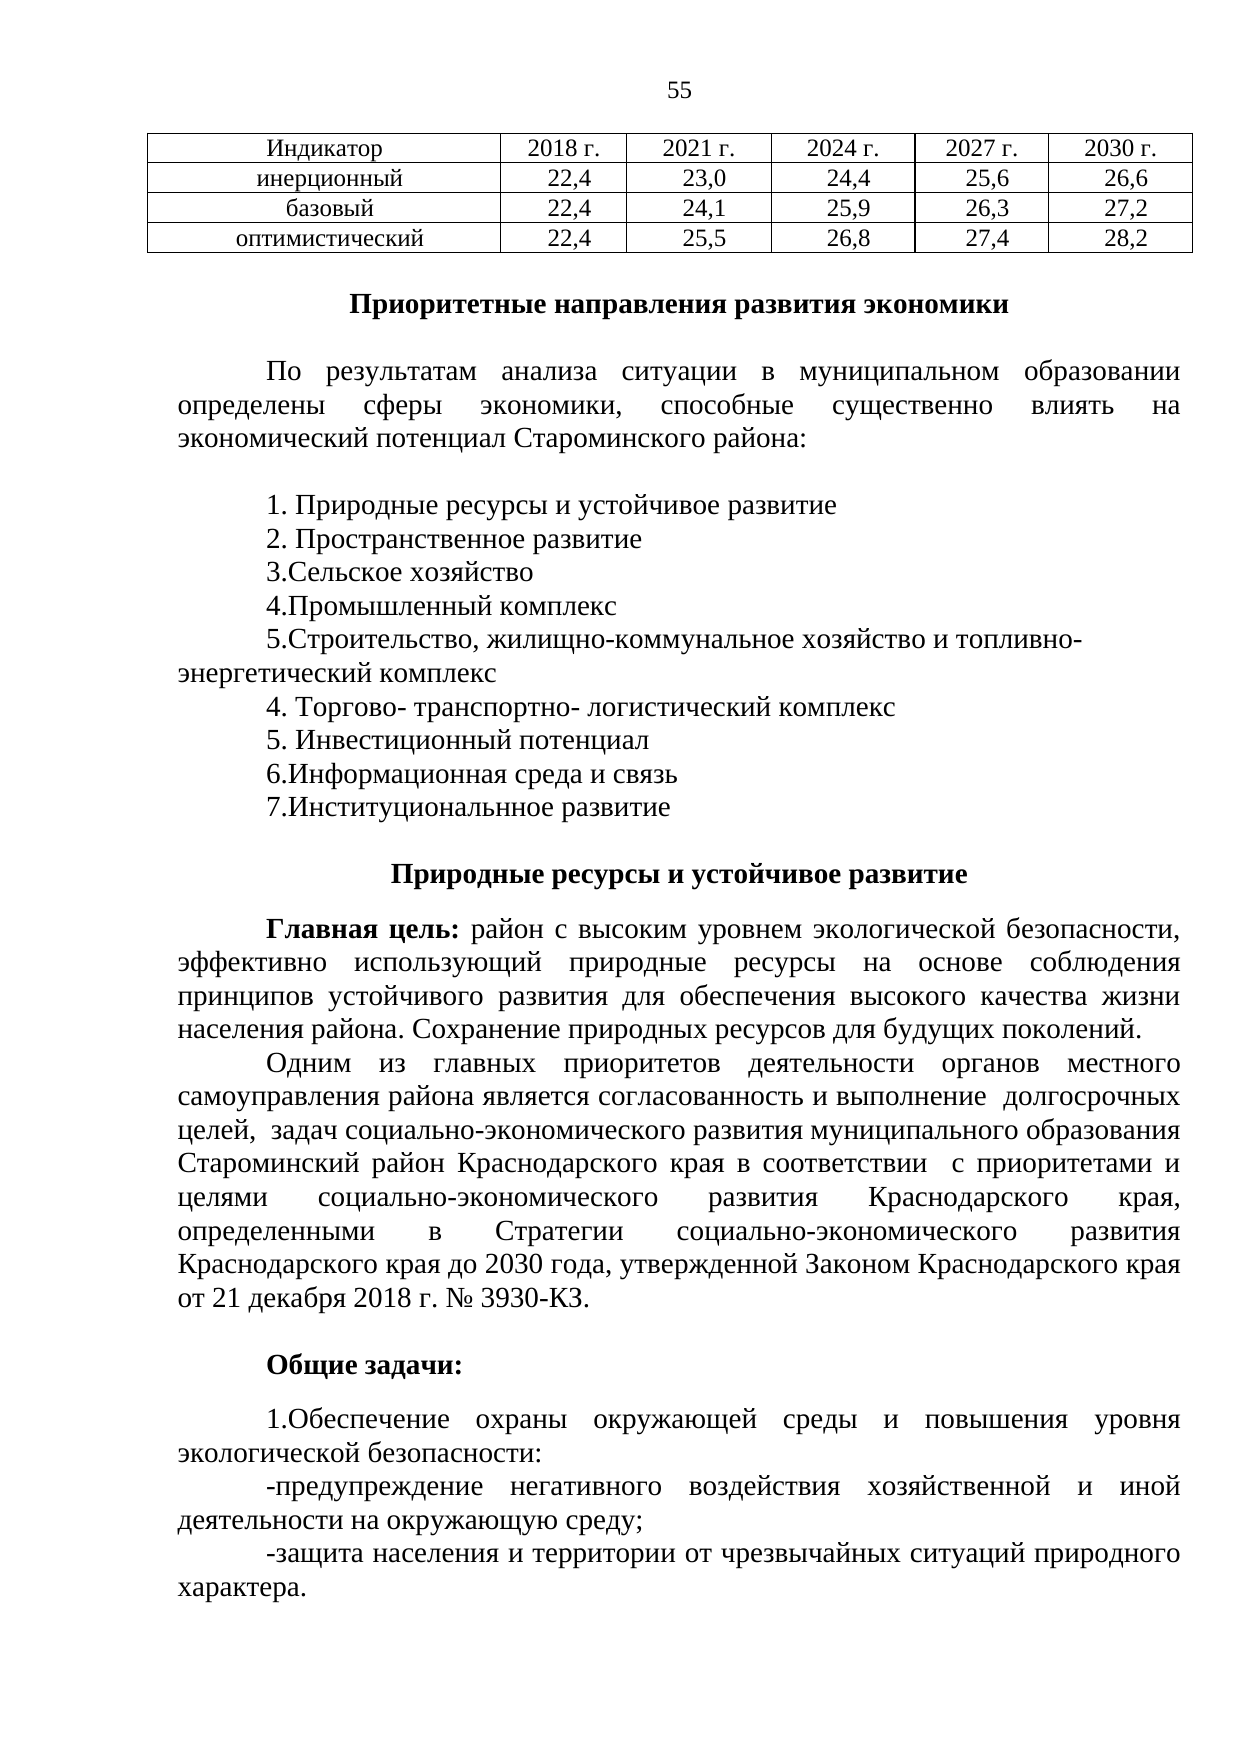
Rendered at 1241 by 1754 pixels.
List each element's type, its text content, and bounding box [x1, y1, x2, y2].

table_cell 26,6 [1049, 163, 1192, 192]
text 3.Сельское хозяйство [177, 554, 1181, 588]
text 5.Строительство, жилищно-коммунальное хозяйство и топливно- энергетический комплекс [177, 622, 1181, 689]
table_header 2021 г. [627, 134, 771, 162]
table_cell базовый [148, 193, 500, 222]
text 6.Информационная среда и связь [177, 756, 1181, 789]
table_cell 26,8 [772, 223, 914, 252]
table_header 2030 г. [1049, 134, 1192, 162]
text По результатам анализа ситуации в муниципальном образовании определены сферы экономики, способные существенно влиять на экономический потенциал Староминского района: [177, 353, 1181, 454]
table_cell 26,3 [916, 193, 1048, 222]
table_header 2018 г. [501, 134, 626, 162]
table_header Индикатор [148, 134, 500, 162]
table_cell 25,9 [772, 193, 914, 222]
text 1.Обеспечение охраны окружающей среды и повышения уровня экологической безопасности: [177, 1401, 1181, 1468]
table_cell 23,0 [627, 163, 771, 192]
text Главная цель: район с высоким уровнем экологической безопасности, эффективно использующий природные ресурсы на основе соблюдения принципов устойчивого развития для обеспечения высокого качества жизни населения района. Сохранение природных ресурсов для будущих поколений. [177, 911, 1181, 1045]
text 5. Инвестиционный потенциал [177, 722, 1181, 756]
text Одним из главных приоритетов деятельности органов местного самоуправления района является согласованность и выполнение долгосрочных целей, задач социально-экономического развития муниципального образования Староминский район Краснодарского края в соответствии с приоритетами и целями социально-экономического развития Краснодарского края, определенными в Стратегии социально-экономического развития Краснодарского края до 2030 года, утвержденной Законом Краснодарского края от 21 декабря 2018 г. № 3930-КЗ. [177, 1045, 1181, 1313]
text 4.Промышленный комплекс [177, 588, 1181, 622]
text Природные ресурсы и устойчивое развитие [177, 856, 1181, 890]
text -защита населения и территории от чрезвычайных ситуаций природного характера. [177, 1535, 1181, 1602]
text 1. Природные ресурсы и устойчивое развитие [177, 487, 1181, 521]
table_cell 22,4 [501, 223, 626, 252]
table_cell 22,4 [501, 193, 626, 222]
text 7.Институциональнное развитие [177, 789, 1181, 823]
text 4. Торгово- транспортно- логистический комплекс [177, 689, 1181, 722]
table_header 2024 г. [772, 134, 914, 162]
table_cell оптимистический [148, 223, 500, 252]
table_cell 28,2 [1049, 223, 1192, 252]
table_cell 22,4 [501, 163, 626, 192]
text Приоритетные направления развития экономики [177, 286, 1181, 320]
table_cell 25,6 [916, 163, 1048, 192]
table_cell 24,4 [772, 163, 914, 192]
text -предупреждение негативного воздействия хозяйственной и иной деятельности на окружающую среду; [177, 1468, 1181, 1535]
table_cell 25,5 [627, 223, 771, 252]
text 2. Пространственное развитие [177, 521, 1181, 554]
table_cell 24,1 [627, 193, 771, 222]
table_header 2027 г. [916, 134, 1048, 162]
table_cell 27,4 [916, 223, 1048, 252]
table_cell 27,2 [1049, 193, 1192, 222]
table_cell инерционный [148, 163, 500, 192]
text Общие задачи: [177, 1347, 1181, 1380]
